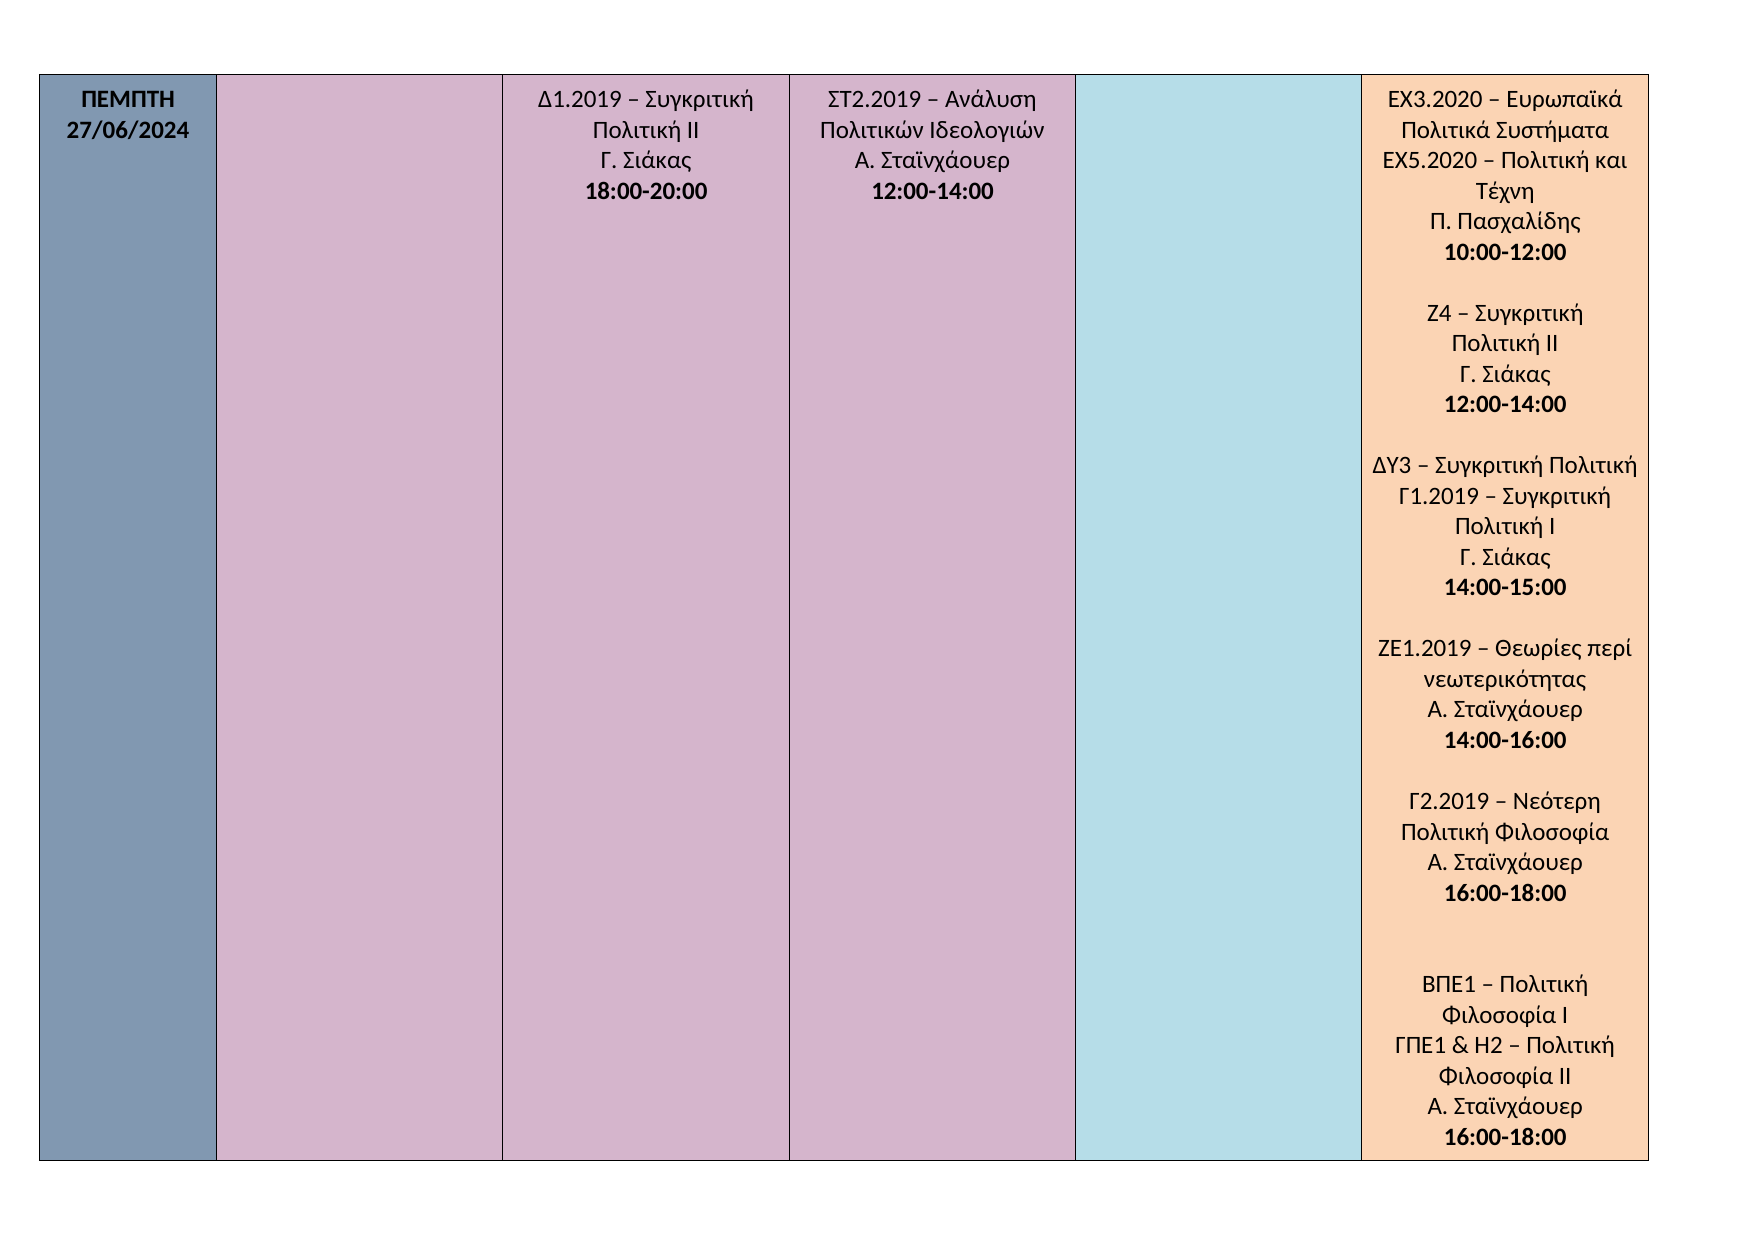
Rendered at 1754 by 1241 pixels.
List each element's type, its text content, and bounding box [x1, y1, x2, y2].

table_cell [790, 75, 1075, 1160]
table_cell [217, 75, 502, 1160]
table_cell [1076, 75, 1361, 1160]
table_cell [1362, 75, 1648, 1160]
table_cell ΠΕΜΠΤΗ 27/06/2024 [40, 75, 216, 1160]
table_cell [503, 75, 789, 1160]
